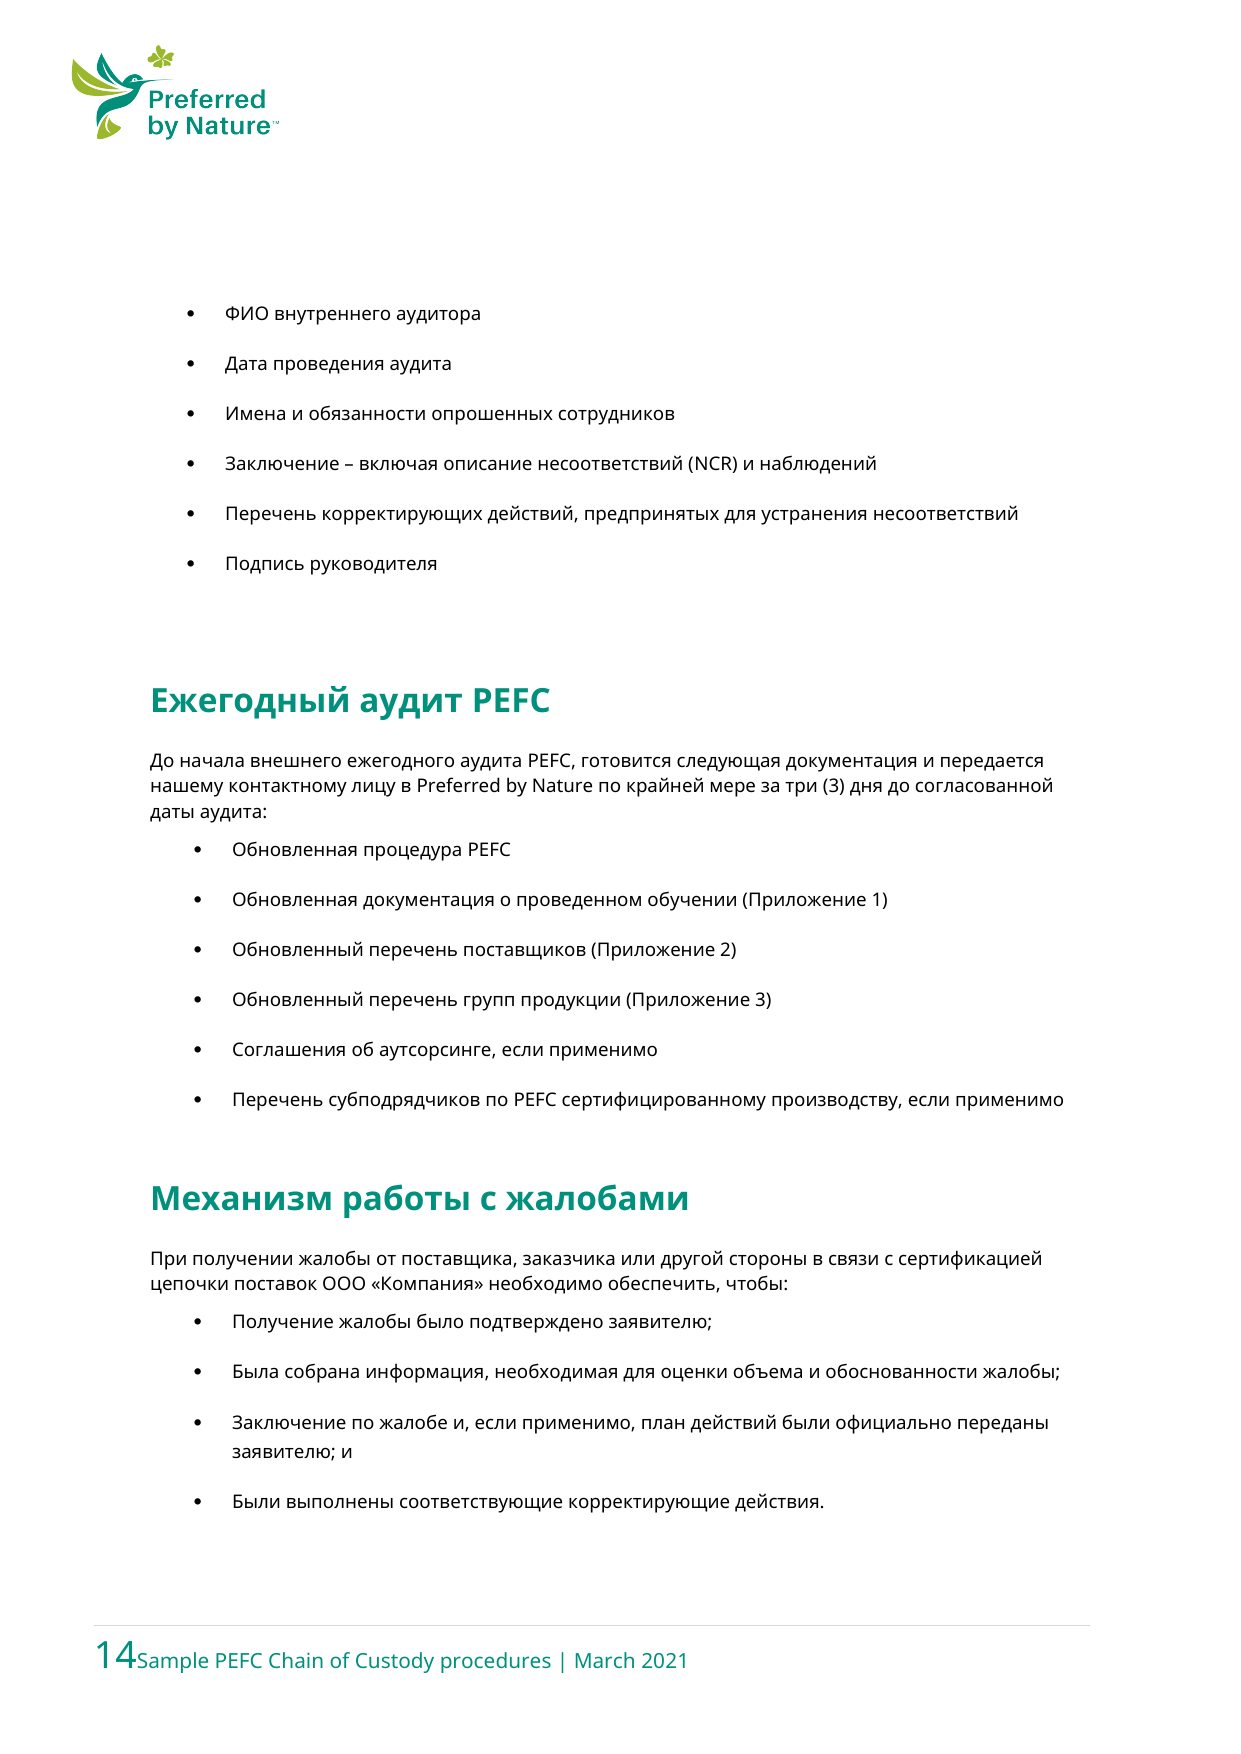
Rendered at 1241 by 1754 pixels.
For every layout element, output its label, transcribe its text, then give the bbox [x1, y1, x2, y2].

text При получении жалобы от поставщика, заказчика или другой стороны в связи с сертификацией цепочки поставок ООО «Компания» необходимо обеспечить, чтобы: [150, 1245, 1090, 1296]
list Заключение – включая описание несоответствий (NCR) и наблюдений [187, 450, 1090, 476]
list Обновленная документация о проведенном обучении (Приложение 1) [194, 886, 1090, 912]
list Подпись руководителя [187, 551, 1090, 576]
list Перечень корректирующих действий, предпринятых для устранения несоответствий [187, 500, 1090, 526]
picture [45, 18, 307, 166]
list Обновленный перечень поставщиков (Приложение 2) [194, 936, 1090, 962]
list Обновленный перечень групп продукции (Приложение 3) [194, 986, 1090, 1012]
list Имена и обязанности опрошенных сотрудников [187, 400, 1090, 426]
subtitle Механизм работы с жалобами [150, 1175, 1090, 1220]
list Дата проведения аудита [187, 350, 1090, 376]
list ФИО внутреннего аудитора [187, 300, 1090, 326]
list Получение жалобы было подтверждено заявителю; [194, 1309, 1090, 1334]
list Была собрана информация, необходимая для оценки объема и обоснованности жалобы; [194, 1359, 1090, 1384]
list Были выполнены соответствующие корректирующие действия. [194, 1488, 1090, 1514]
list Обновленная процедура PEFC [194, 836, 1090, 862]
list Заключение по жалобе и, если применимо, план действий были официально переданы заявителю; и [194, 1409, 1090, 1464]
list Соглашения об аутсорсинге, если применимо [194, 1037, 1090, 1062]
text До начала внешнего ежегодного аудита PEFC, готовится следующая документация и передается нашему контактному лицу в Preferred by Nature по крайней мере за три (3) дня до согласованной даты аудита: [150, 747, 1090, 824]
list Перечень субподрядчиков по PEFC сертифицированному производству, если применимо [194, 1087, 1090, 1112]
subtitle Ежегодный аудит PEFC [150, 677, 1090, 722]
